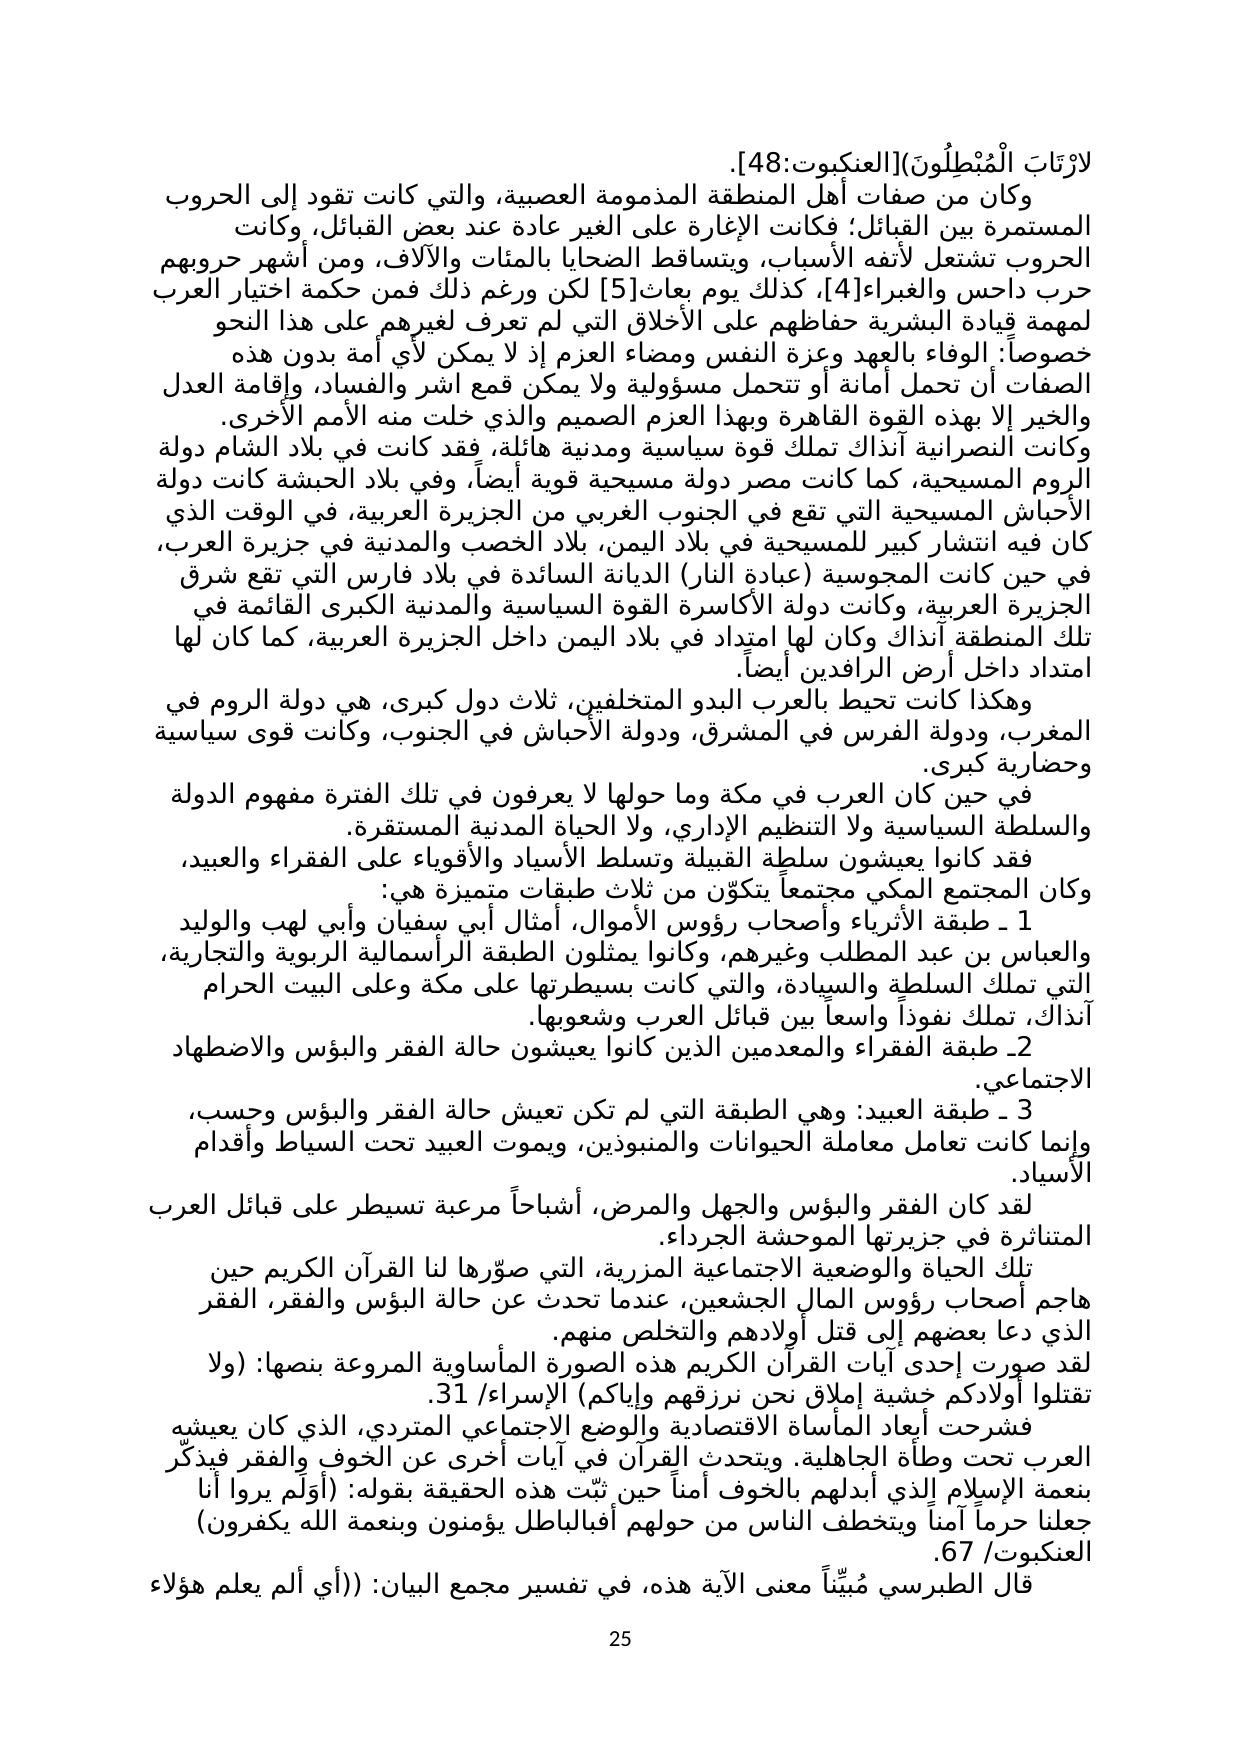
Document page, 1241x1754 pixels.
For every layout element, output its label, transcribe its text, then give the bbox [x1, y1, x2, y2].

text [148, 1568, 1093, 1599]
text فشرحت أبعاد المأساة الاقتصادية والوضع الاجتماعي المتردي، الذي كان يعيشه العرب تحت وطأة الجاهلية. ويتحدث القرآن في آيات أخرى عن الخوف والفقر فيذكّر بنعمة الإسلام الذي أبدلهم بالخوف أمناً حين ثبّت هذه الحقيقة بقوله: (أوَلَم يروا أنا جعلنا حرماً آمناً ويتخطف الناس من حولهم أفبالباطل يؤمنون وبنعمة الله يكفرون) العنكبوت/ 67. [148, 1410, 1093, 1568]
text تلك الحياة والوضعية الاجتماعية المزرية، التي صوّرها لنا القرآن الكريم حين هاجم أصحاب رؤوس المال الجشعين، عندما تحدث عن حالة البؤس والفقر، الفقر الذي دعا بعضهم إلى قتل أولادهم والتخلص منهم. لقد صورت إحدى آيات القرآن الكريم هذه الصورة المأساوية المروعة بنصها: (ولا تقتلوا أولادكم خشية إملاق نحن نرزقهم وإياكم) الإسراء/ 31. [148, 1252, 1093, 1410]
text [148, 148, 1093, 179]
text 2ـ طبقة الفقراء والمعدمين الذين كانوا يعيشون حالة الفقر والبؤس والاضطهاد الاجتماعي. [148, 1031, 1093, 1094]
text فقد كانوا يعيشون سلطة القبيلة وتسلط الأسياد والأقوياء على الفقراء والعبيد، وكان المجتمع المكي مجتمعاً يتكوّن من ثلاث طبقات متميزة هي: [148, 842, 1093, 905]
text وهكذا كانت تحيط بالعرب البدو المتخلفين، ثلاث دول كبرى، هي دولة الروم في المغرب، ودولة الفرس في المشرق، ودولة الأحباش في الجنوب، وكانت قوى سياسية وحضارية كبرى. [148, 684, 1093, 779]
text 1 ـ طبقة الأثرياء وأصحاب رؤوس الأموال، أمثال أبي سفيان وأبي لهب والوليد والعباس بن عبد المطلب وغيرهم، وكانوا يمثلون الطبقة الرأسمالية الربوية والتجارية، التي تملك السلطة والسيادة، والتي كانت بسيطرتها على مكة وعلى البيت الحرام آنذاك، تملك نفوذاً واسعاً بين قبائل العرب وشعوبها. [148, 905, 1093, 1031]
text في حين كان العرب في مكة وما حولها لا يعرفون في تلك الفترة مفهوم الدولة والسلطة السياسية ولا التنظيم الإداري، ولا الحياة المدنية المستقرة. [148, 779, 1093, 842]
text 3 ـ طبقة العبيد: وهي الطبقة التي لم تكن تعيش حالة الفقر والبؤس وحسب، وإنما كانت تعامل معاملة الحيوانات والمنبوذين، ويموت العبيد تحت السياط وأقدام الأسياد. [148, 1094, 1093, 1189]
text لقد كان الفقر والبؤس والجهل والمرض، أشباحاً مرعبة تسيطر على قبائل العرب المتناثرة في جزيرتها الموحشة الجرداء. [148, 1189, 1093, 1252]
text وكان من صفات أهل المنطقة المذمومة العصبية، والتي كانت تقود إلى الحروب المستمرة بين القبائل؛ فكانت الإغارة على الغير عادة عند بعض القبائل، وكانت الحروب تشتعل لأتفه الأسباب، ويتساقط الضحايا بالمئات والآلاف، ومن أشهر حروبهم حرب داحس والغبراء[4]، كذلك يوم بعاث[5] لكن ورغم ذلك فمن حكمة اختيار العرب لمهمة قيادة البشرية حفاظهم على الأخلاق التي لم تعرف لغيرهم على هذا النحو خصوصاً: الوفاء بالعهد وعزة النفس ومضاء العزم إذ لا يمكن لأي أمة بدون هذه الصفات أن تحمل أمانة أو تتحمل مسؤولية ولا يمكن قمع اشر والفساد، وإقامة العدل والخير إلا بهذه القوة القاهرة وبهذا العزم الصميم والذي خلت منه الأمم الأخرى. وكانت النصرانية آنذاك تملك قوة سياسية ومدنية هائلة، فقد كانت في بلاد الشام دولة الروم المسيحية، كما كانت مصر دولة مسيحية قوية أيضاً، وفي بلاد الحبشة كانت دولة الأحباش المسيحية التي تقع في الجنوب الغربي من الجزيرة العربية، في الوقت الذي كان فيه انتشار كبير للمسيحية في بلاد اليمن، بلاد الخصب والمدنية في جزيرة العرب، في حين كانت المجوسية (عبادة النار) الديانة السائدة في بلاد فارس التي تقع شرق الجزيرة العربية، وكانت دولة الأكاسرة القوة السياسية والمدنية الكبرى القائمة في تلك المنطقة آنذاك وكان لها امتداد في بلاد اليمن داخل الجزيرة العربية، كما كان لها امتداد داخل أرض الرافدين أيضاً. [148, 179, 1093, 684]
